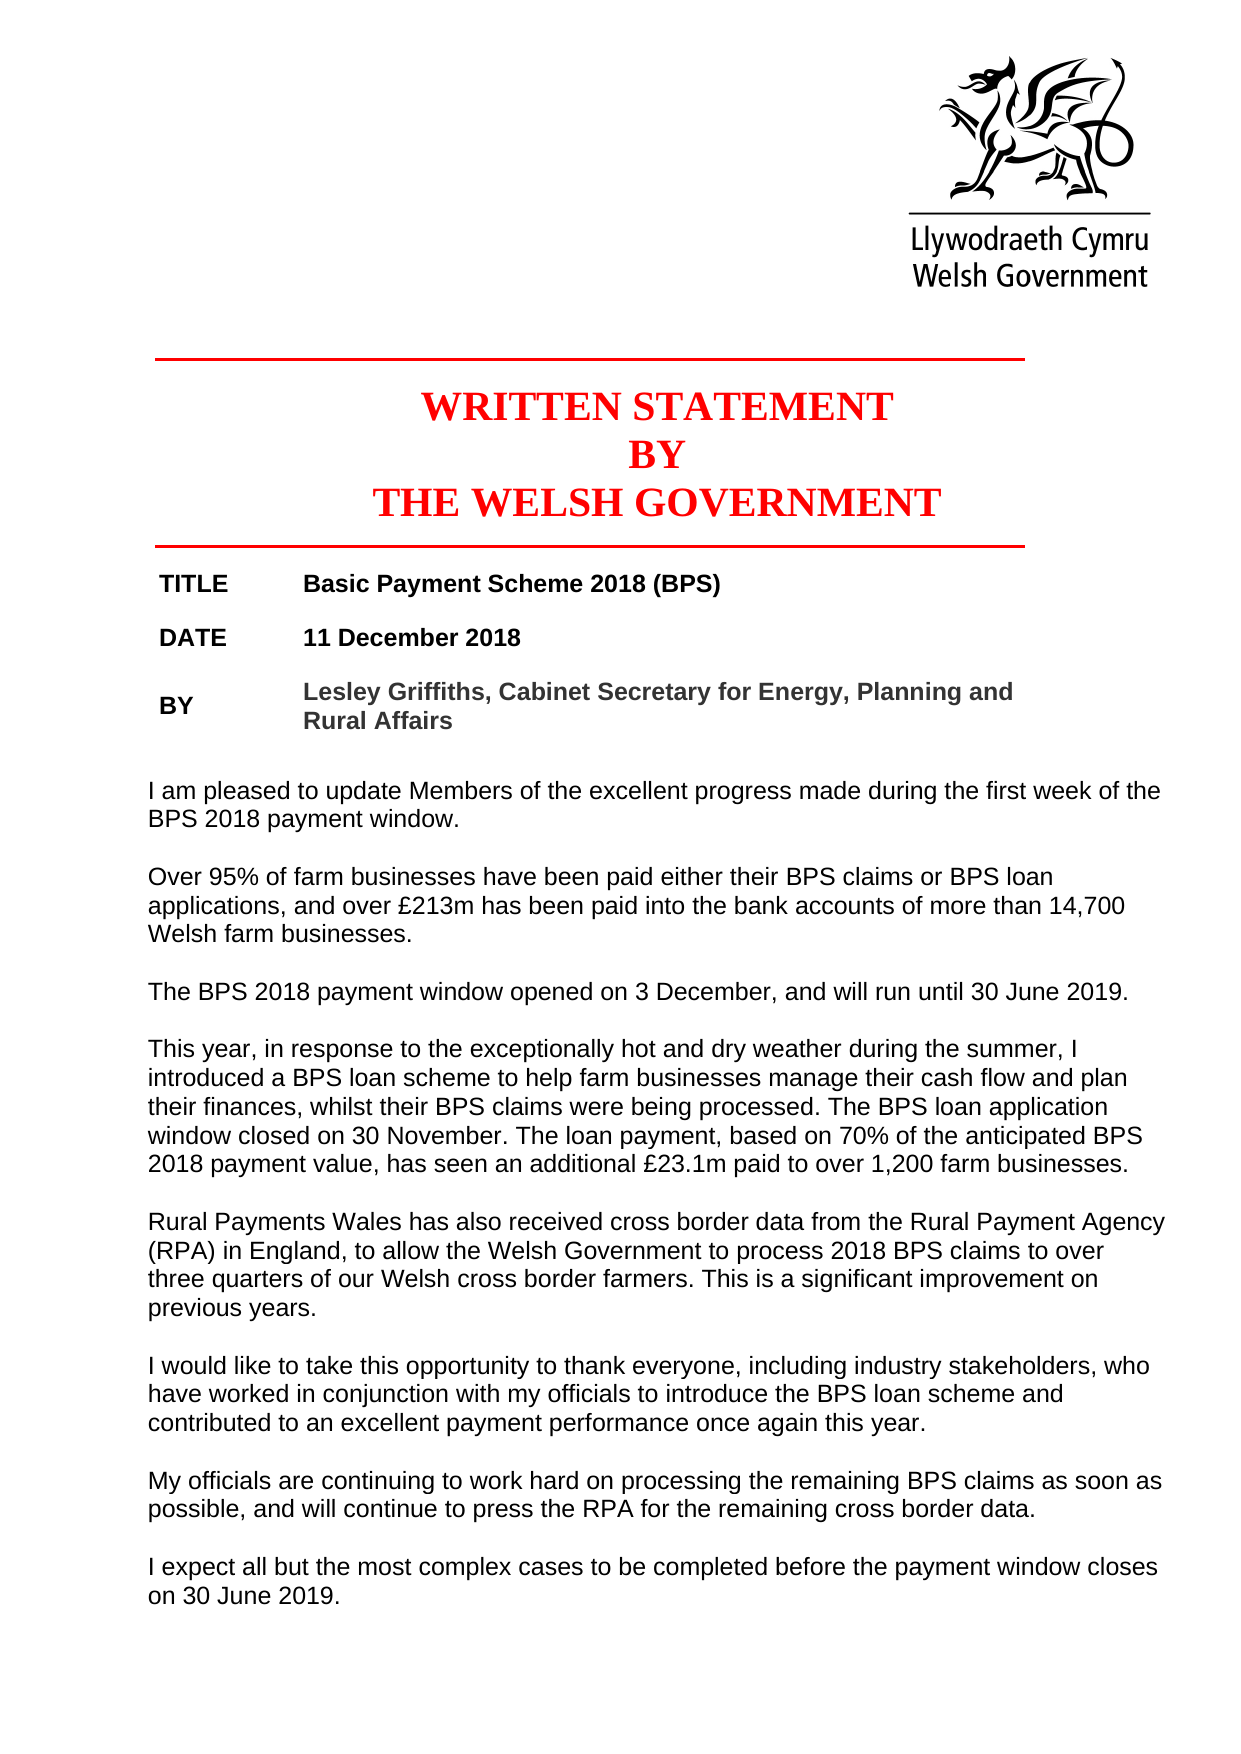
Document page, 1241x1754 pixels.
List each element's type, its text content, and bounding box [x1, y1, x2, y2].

text I would like to take this opportunity to thank everyone, including industry stakeholders, who have worked in conjunction with my officials to introduce the BPS loan scheme and contributed to an excellent payment performance once again this year. [927, 1351, 1166, 1437]
subtitle THE WELSH GOVERNMENT [148, 478, 1166, 526]
table_cell BY [148, 664, 292, 747]
text The BPS 2018 payment window opened on 3 December, and will run until 30 June 2019. [148, 977, 1166, 1006]
text Over 95% of farm businesses have been paid either their BPS claims or BPS loan applications, and over £213m has been paid into the bank accounts of more than 14,700 Welsh farm businesses. [148, 862, 1166, 948]
picture [908, 56, 1151, 287]
subtitle BY [148, 430, 1166, 478]
table_cell 11 December 2018 [292, 611, 1089, 664]
table_cell Lesley Griffiths, Cabinet Secretary for Energy, Planning and Rural Affairs [292, 664, 1089, 747]
text I am pleased to update Members of the excellent progress made during the first week of the BPS 2018 payment window. [148, 776, 1166, 833]
table_header Basic Payment Scheme 2018 (BPS) [292, 557, 1089, 611]
text I expect all but the most complex cases to be completed before the payment window closes on 30 June 2019. [341, 1552, 1166, 1609]
subtitle WRITTEN STATEMENT [148, 382, 1166, 430]
table_header TITLE [148, 557, 292, 611]
table_cell DATE [148, 611, 292, 664]
text Rural Payments Wales has also received cross border data from the Rural Payment Agency (RPA) in England, to allow the Welsh Government to process 2018 BPS claims to over three quarters of our Welsh cross border farmers. This is a significant improvement on previous years. [317, 1236, 1166, 1322]
